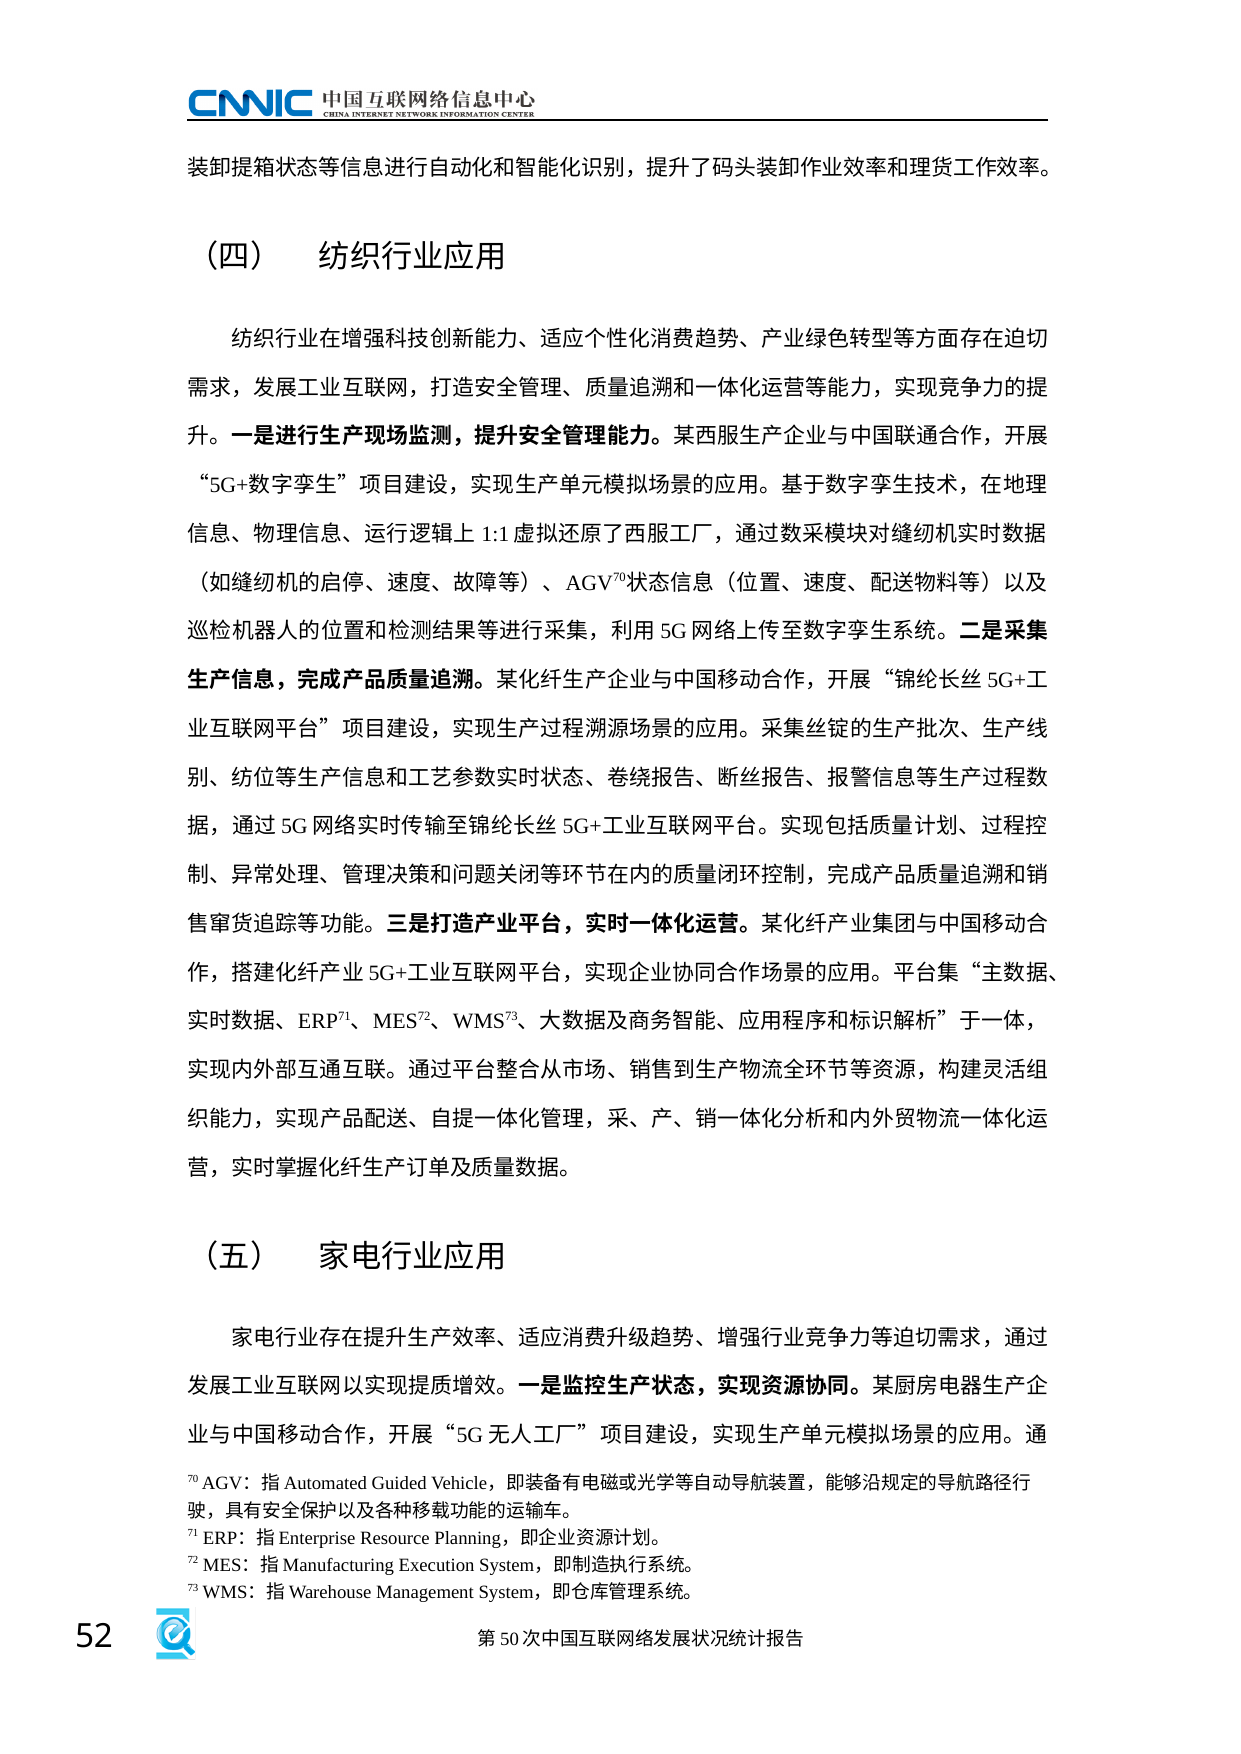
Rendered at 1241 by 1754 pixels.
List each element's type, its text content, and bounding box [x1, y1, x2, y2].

picture [187, 88, 538, 118]
list 纺织行业应用 [187, 232, 1048, 277]
list 家电行业应用 [187, 1231, 1048, 1276]
picture [157, 1606, 196, 1660]
text 纺织行业在增强科技创新能力、适应个性化消费趋势、产业绿色转型等方面存在迫切需求，发展工业互联网，打造安全管理、质量追溯和一体化运营等能力，实现竞争力的提升。一是进行生产现场监测，提升安全管理能力。某西服生产企业与中国联通合作，开展“5G+数字孪生”项目建设，实现生产单元模拟场景的应用。基于数字孪生技术，在地理信息、物理信息、运行逻辑上1:1虚拟还原了西服工厂，通过数采模块对缝纫机实时数据（如缝纫机的启停、速度、故障等）、AGV状态信息（位置、速度、配送物料等）以及巡检机器人的位置和检测结果等进行采集，利用5G网络上传至数字孪生系统。二是采集生产信息，完成产品质量追溯。某化纤生产企业与中国移动合作，开展“锦纶长丝5G+工业互联网平台”项目建设，实现生产过程溯源场景的应用。采集丝锭的生产批次、生产线别、纺位等生产信息和工艺参数实时状态、卷绕报告、断丝报告、报警信息等生产过程数据，通过5G网络实时传输至锦纶长丝5G+工业互联网平台。实现包括质量计划、过程控制、异常处理、管理决策和问题关闭等环节在内的质量闭环控制，完成产品质量追溯和销售窜货追踪等功能。三是打造产业平台，实时一体化运营。某化纤产业集团与中国移动合作，搭建化纤产业5G+工业互联网平台，实现企业协同合作场景的应用。平台集“主数据、实时数据、ERP、MES、WMS、大数据及商务智能、应用程序和标识解析”于一体，实现内外部互通互联。通过平台整合从市场、销售到生产物流全环节等资源，构建灵活组织能力，实现产品配送、自提一体化管理，采、产、销一体化分析和内外贸物流一体化运营，实时掌握化纤生产订单及质量数据。 [187, 320, 1048, 1182]
